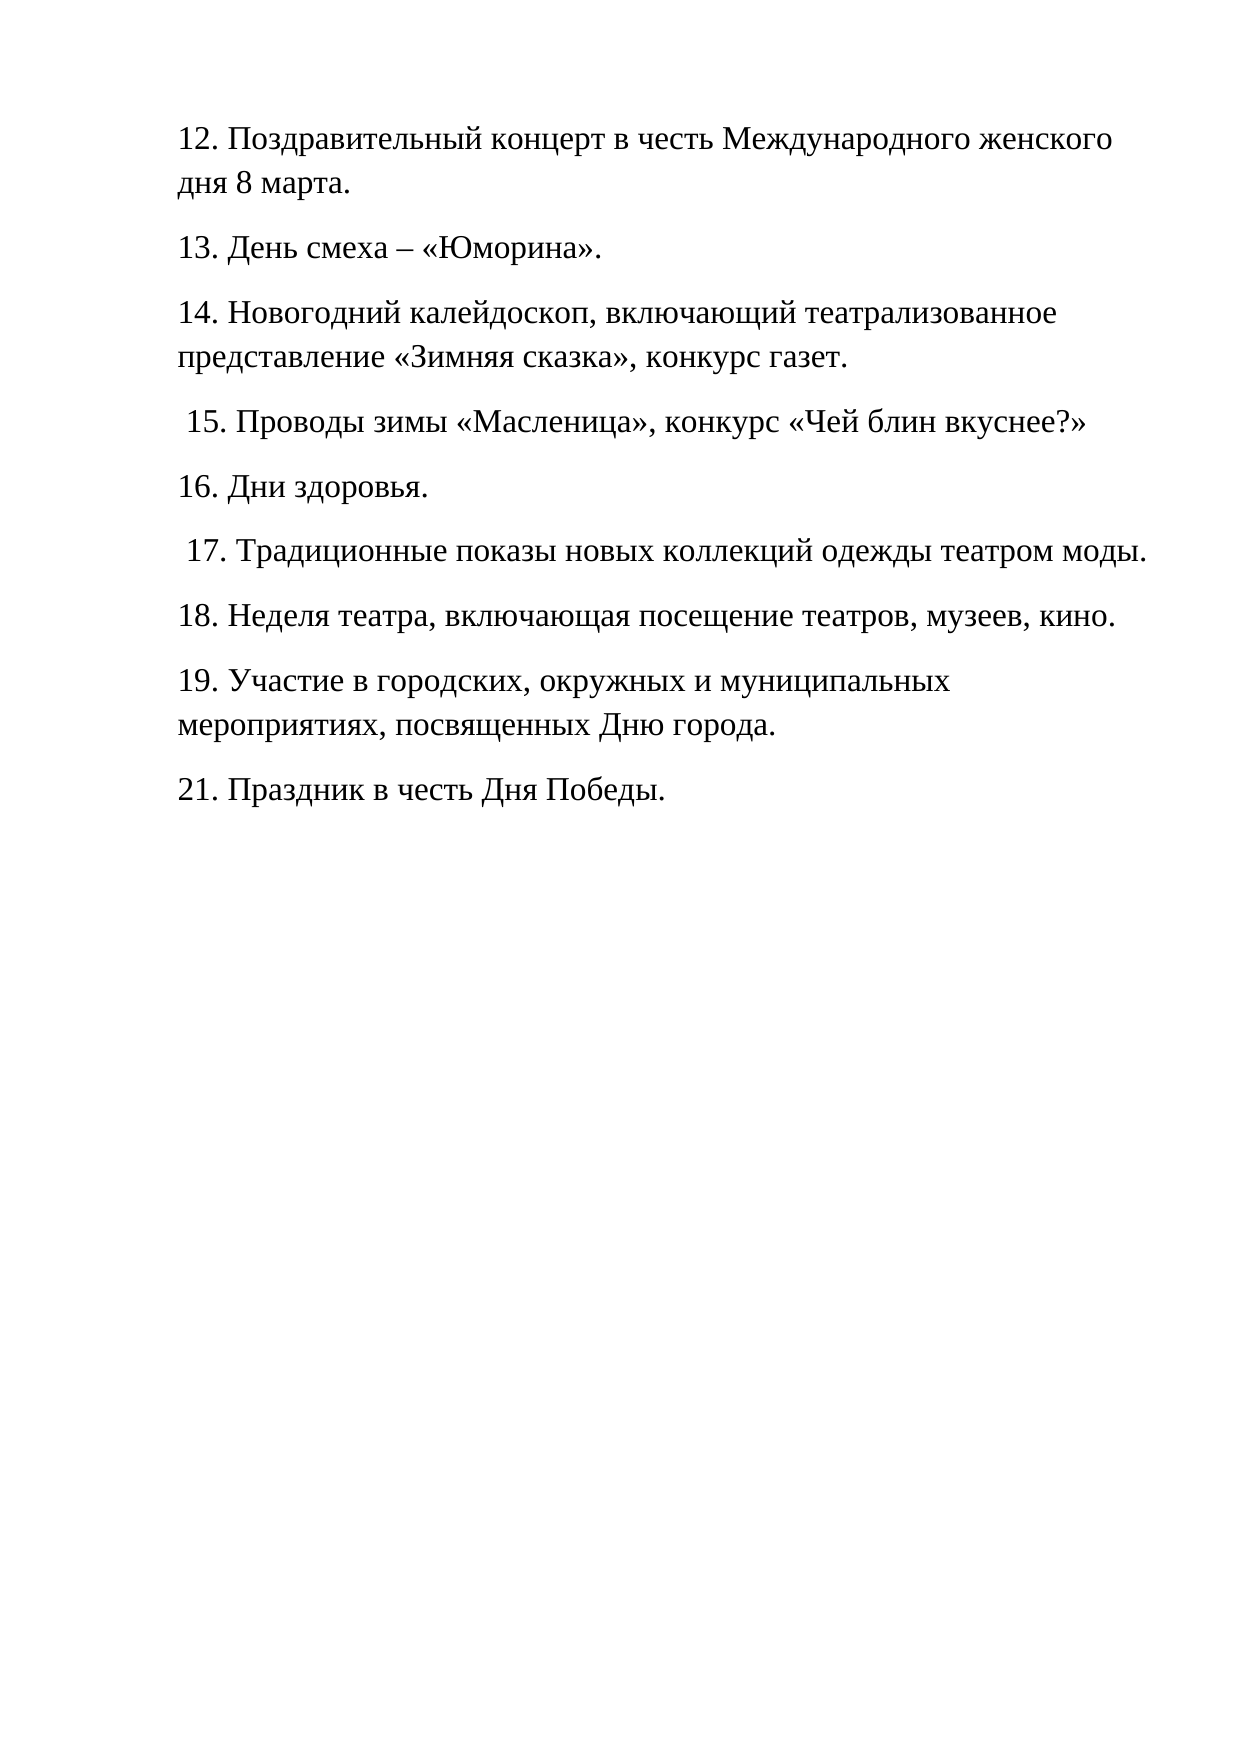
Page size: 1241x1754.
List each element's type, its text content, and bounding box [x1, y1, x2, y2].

text 18. Неделя театра, включающая посещение театров, музеев, кино. [177, 596, 1152, 634]
text 17. Традиционные показы новых коллекций одежды театром моды. [177, 531, 1152, 569]
text 21. Праздник в честь Дня Победы. [177, 769, 1152, 808]
text 12. Поздравительный концерт в честь Международного женского дня 8 марта. [177, 118, 1152, 201]
text 16. Дни здоровья. [177, 466, 1152, 504]
text 19. Участие в городских, окружных и муниципальных мероприятиях, посвященных Дню города. [177, 661, 1152, 743]
text 13. День смеха – «Юморина». [177, 227, 1152, 265]
text 14. Новогодний калейдоскоп, включающий театрализованное представление «Зимняя сказка», конкурс газет. [177, 292, 1152, 374]
text 15. Проводы зимы «Масленица», конкурс «Чей блин вкуснее?» [177, 401, 1152, 439]
